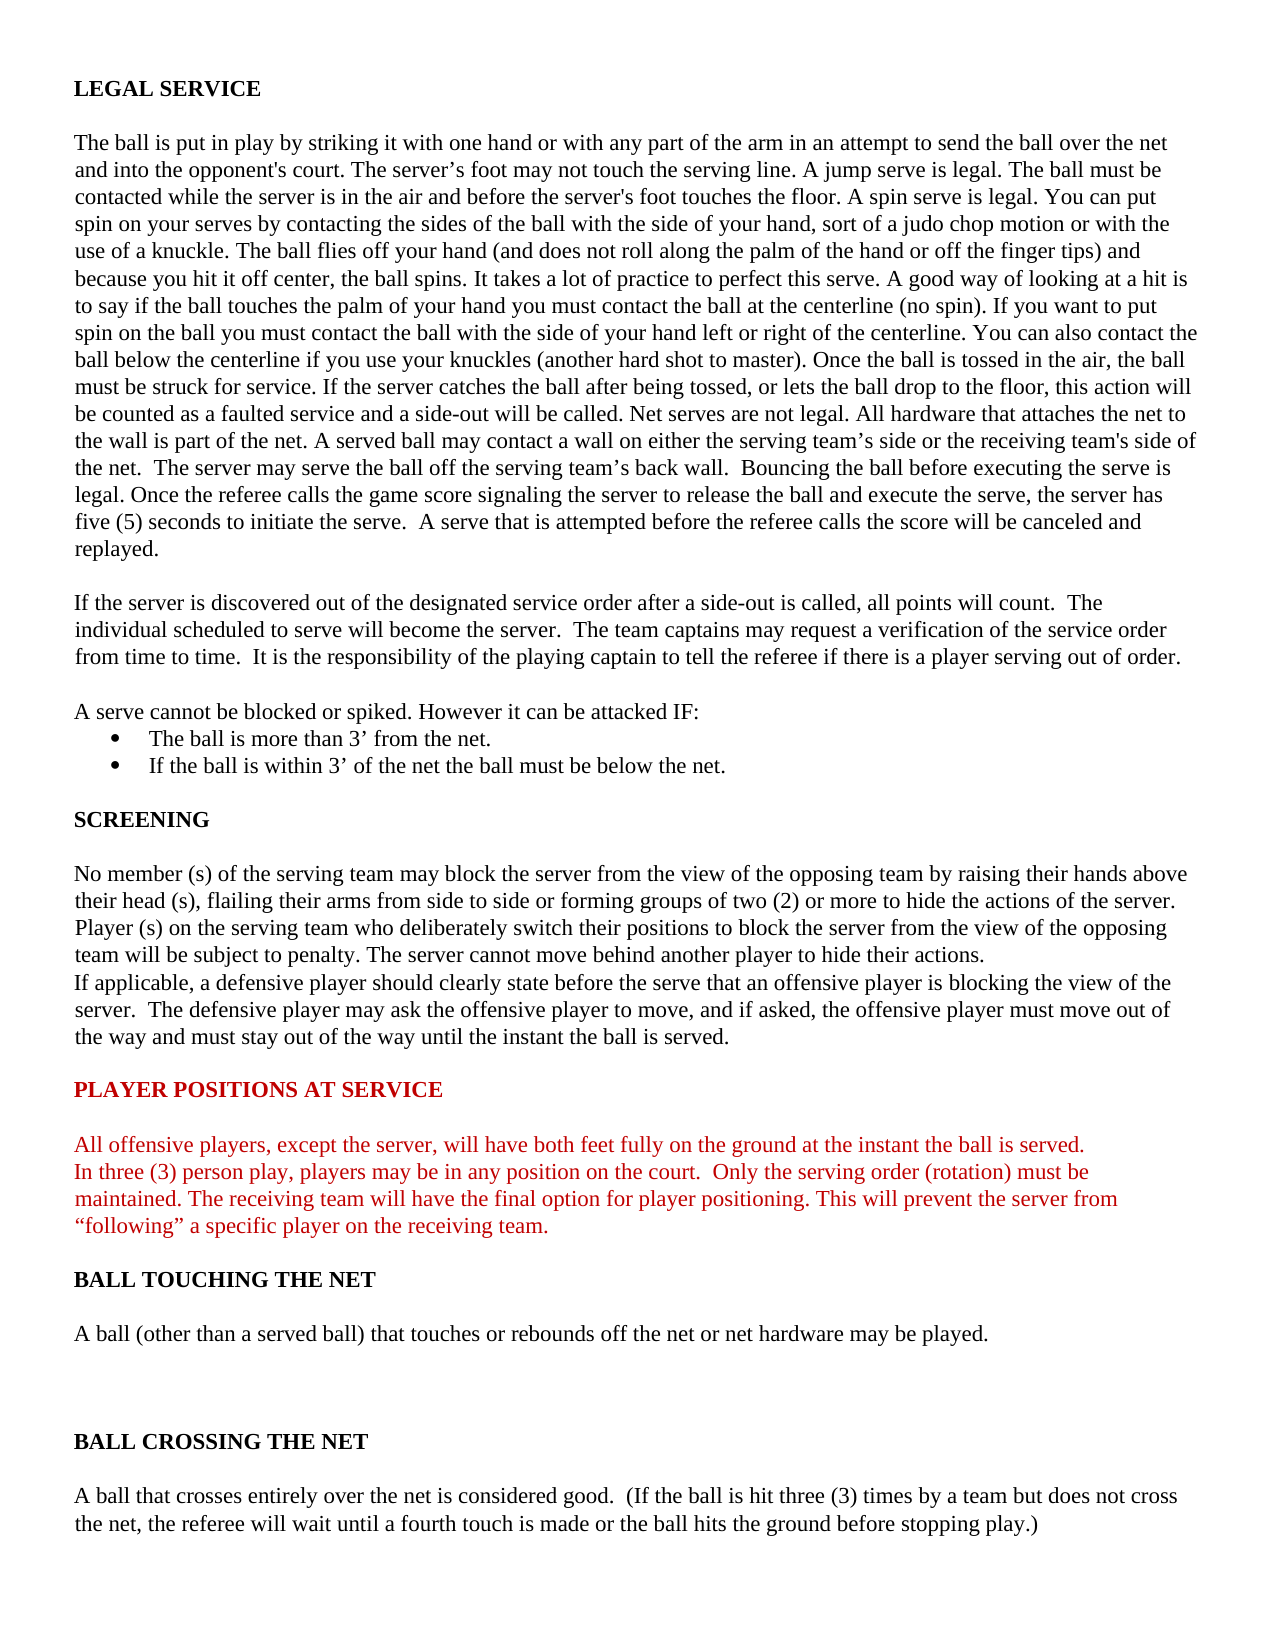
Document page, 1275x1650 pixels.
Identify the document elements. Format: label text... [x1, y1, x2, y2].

list The ball is more than 3’ from the net. [111, 726, 1200, 752]
subtitle PLAYER POSITIONS AT SERVICE [73, 1076, 1200, 1103]
text A ball that crosses entirely over the net is considered good. (If the ball is hit three (3) times by a team but does not cross the net, the referee will wait until a fourth touch is made or the ball hits the ground before stopping play.) [73, 1483, 1200, 1536]
text In three (3) person play, players may be in any position on the court. Only the serving order (rotation) must be maintained. The receiving team will have the final option for player positioning. This will prevent the server from “following” a specific player on the receiving team. [73, 1158, 1200, 1239]
text If applicable, a defensive player should clearly state before the serve that an offensive player is blocking the view of the server. The defensive player may ask the offensive player to move, and if asked, the offensive player must move out of the way and must stay out of the way until the instant the ball is served. [73, 969, 1200, 1049]
text If the server is discovered out of the designated service order after a side-out is called, all points will count. The individual scheduled to serve will become the server. The team captains may request a verification of the service order from time to time. It is the responsibility of the playing captain to tell the referee if there is a player serving out of order. [73, 589, 1200, 669]
subtitle SCREENING [73, 806, 1200, 832]
subtitle BALL CROSSING THE NET [73, 1428, 1200, 1455]
text A serve cannot be blocked or spiked. However it can be attacked IF: [73, 698, 1200, 724]
subtitle LEGAL SERVICE [73, 75, 1200, 101]
text A ball (other than a served ball) that touches or rebounds off the net or net hardware may be played. [73, 1320, 1200, 1346]
list If the ball is within 3’ of the net the ball must be below the net. [111, 753, 1200, 779]
text No member (s) of the serving team may block the server from the view of the opposing team by raising their hands above their head (s), flailing their arms from side to side or forming groups of two (2) or more to hide the actions of the server. Player (s) on the serving team who deliberately switch their positions to block the server from the view of the opposing team will be subject to penalty. The server cannot move behind another player to hide their actions. [73, 860, 1200, 968]
text The ball is put in play by striking it with one hand or with any part of the arm in an attempt to send the ball over the net and into the opponent's court. The server’s foot may not touch the serving line. A jump serve is legal. The ball must be contacted while the server is in the air and before the server's foot touches the floor. A spin serve is legal. You can put spin on your serves by contacting the sides of the ball with the side of your hand, sort of a judo chop motion or with the use of a knuckle. The ball flies off your hand (and does not roll along the palm of the hand or off the finger tips) and because you hit it off center, the ball spins. It takes a lot of practice to perfect this serve. A good way of looking at a hit is to say if the ball touches the palm of your hand you must contact the ball at the centerline (no spin). If you want to put spin on the ball you must contact the ball with the side of your hand left or right of the centerline. You can also contact the ball below the centerline if you use your knuckles (another hard shot to master). Once the ball is tossed in the air, the ball must be struck for service. If the server catches the ball after being tossed, or lets the ball drop to the floor, this action will be counted as a faulted service and a side-out will be called. Net serves are not legal. All hardware that attaches the net to the wall is part of the net. A served ball may contact a wall on either the serving team’s side or the receiving team's side of the net. The server may serve the ball off the serving team’s back wall. Bouncing the ball before executing the serve is legal. Once the referee calls the game score signaling the server to release the ball and execute the serve, the server has five (5) seconds to initiate the serve. A serve that is attempted before the referee calls the score will be canceled and replayed. [73, 129, 1200, 562]
text BALL TOUCHING THE NET [73, 1266, 1200, 1292]
text All offensive players, except the server, will have both feet fully on the ground at the instant the ball is served. [73, 1131, 1200, 1157]
